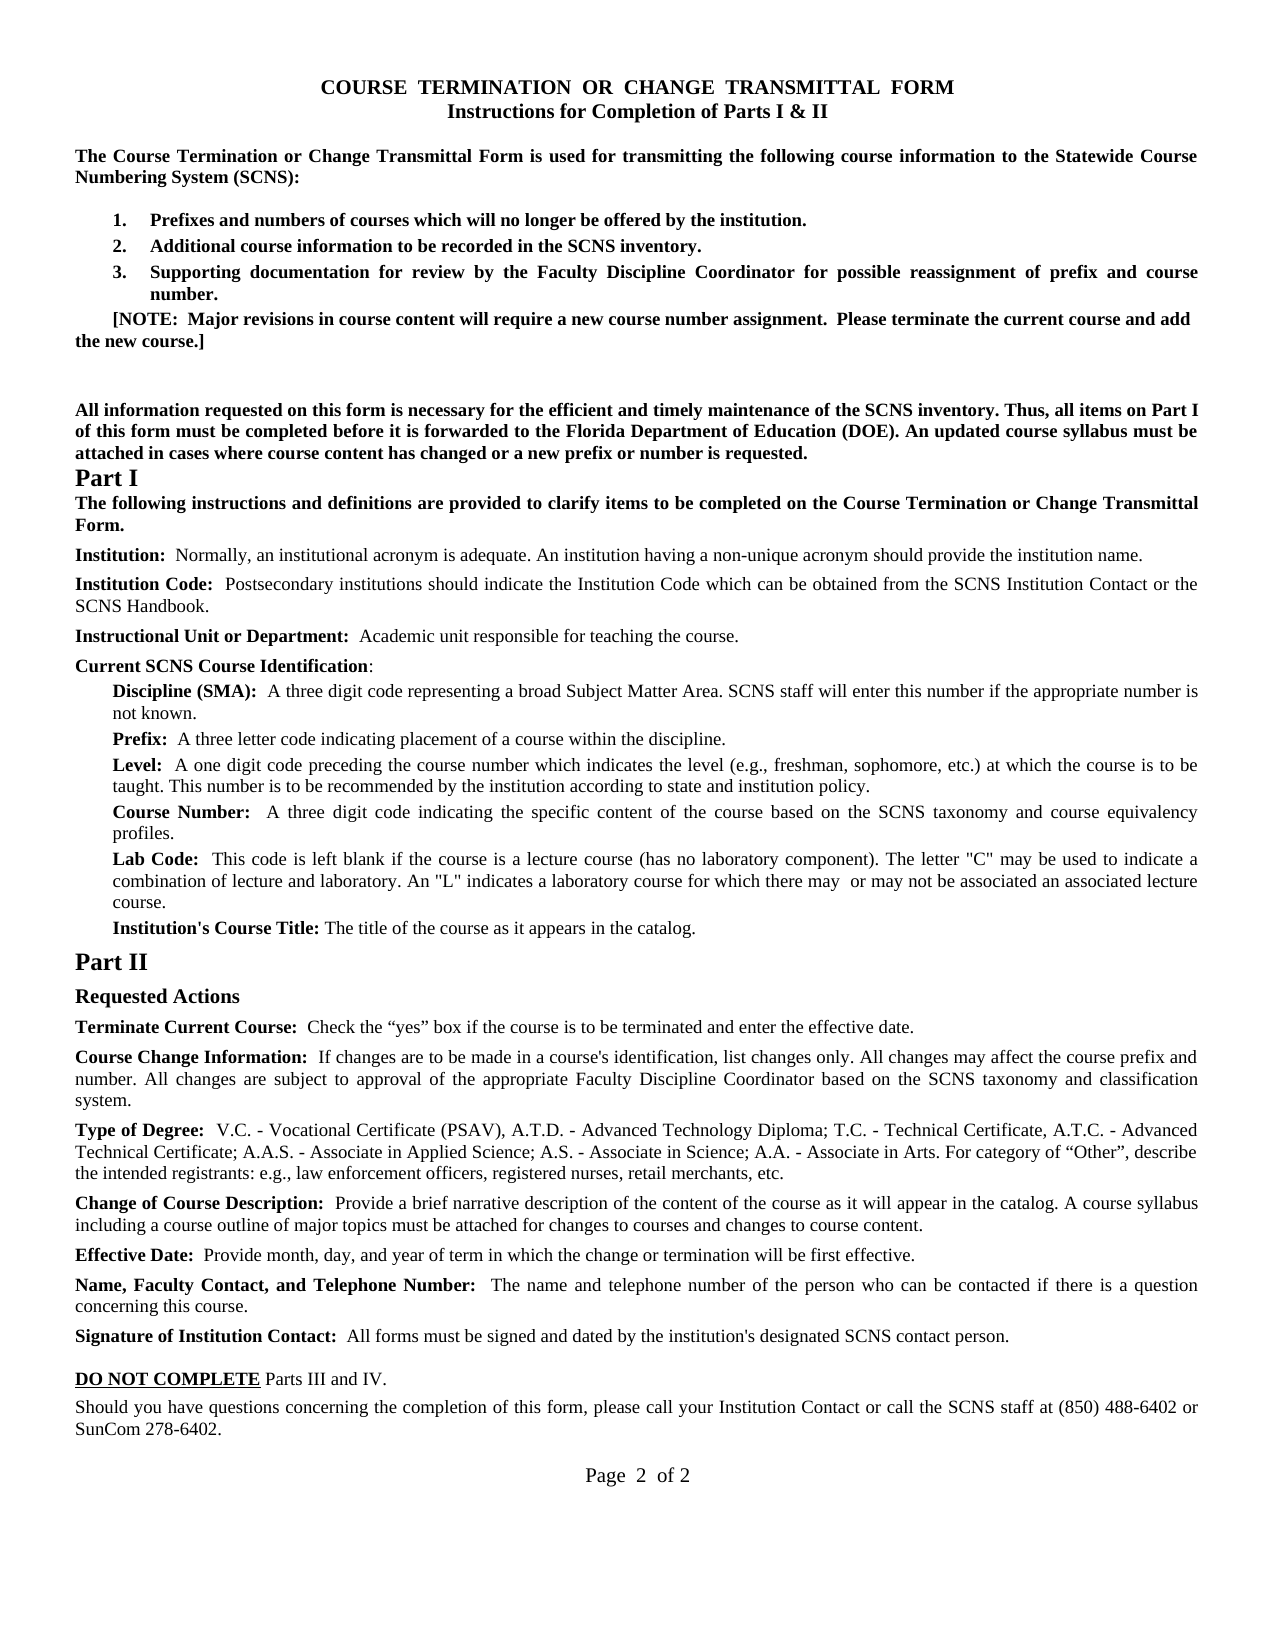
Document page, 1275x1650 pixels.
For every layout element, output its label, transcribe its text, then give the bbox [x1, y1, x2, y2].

text The Course Termination or Change Transmittal Form is used for transmitting the following course information to the Statewide Course Numbering System (SCNS): [75, 145, 1200, 188]
text Lab Code: This code is left blank if the course is a lecture course (has no laboratory component). The letter "C" may be used to indicate a combination of lecture and laboratory. An "L" indicates a laboratory course for which there may or may not be associated an associated lecture course. [75, 848, 1200, 913]
text Change of Course Description: Provide a brief narrative description of the content of the course as it will appear in the catalog. A course syllabus including a course outline of major topics must be attached for changes to courses and changes to course content. [75, 1192, 1200, 1235]
text Level: A one digit code preceding the course number which indicates the level (e.g., freshman, sophomore, etc.) at which the course is to be taught. This number is to be recommended by the institution according to state and institution policy. [75, 753, 1200, 797]
text COURSE TERMINATION OR CHANGE TRANSMITTAL FORM [75, 75, 1200, 99]
list Supporting documentation for review by the Faculty Discipline Coordinator for possible reassignment of prefix and course number. [112, 261, 1200, 304]
text Page 2 of 2 [75, 1463, 1200, 1487]
text The following instructions and definitions are provided to clarify items to be completed on the Course Termination or Change Transmittal Form. [75, 492, 1200, 535]
text Signature of Institution Contact: All forms must be signed and dated by the institution's designated SCNS contact person. [75, 1325, 1200, 1347]
text Instructional Unit or Department: Academic unit responsible for teaching the course. [75, 625, 1200, 646]
text Type of Degree: V.C. - Vocational Certificate (PSAV), A.T.D. - Advanced Technology Diploma; T.C. - Technical Certificate, A.T.C. - Advanced Technical Certificate; A.A.S. - Associate in Applied Science; A.S. - Associate in Science; A.A. - Associate in Arts. For category of “Other”, describe the intended registrants: e.g., law enforcement officers, registered nurses, retail merchants, etc. [75, 1119, 1200, 1184]
text Should you have questions concerning the completion of this form, please call your Institution Contact or call the SCNS staff at (850) 488-6402 or SunCom 278-6402. [75, 1396, 1200, 1439]
text Institution's Course Title: The title of the course as it appears in the catalog. [75, 917, 1200, 938]
text Current SCNS Course Identification: [75, 655, 1200, 676]
text Institution: Normally, an institutional acronym is adequate. An institution having a non-unique acronym should provide the institution name. [75, 543, 1200, 565]
text Part I [75, 463, 1200, 492]
text Discipline (SMA): A three digit code representing a broad Subject Matter Area. SCNS staff will enter this number if the appropriate number is not known. [75, 680, 1200, 723]
text Prefix: A three letter code indicating placement of a course within the discipline. [75, 728, 1200, 749]
text Terminate Current Course: Check the “yes” box if the course is to be terminated and enter the effective date. [75, 1016, 1200, 1038]
text [NOTE: Major revisions in course content will require a new course number assignment. Please terminate the current course and add the new course.] [75, 308, 1200, 351]
text All information requested on this form is necessary for the efficient and timely maintenance of the SCNS inventory. Thus, all items on Part I of this form must be completed before it is forwarded to the Florida Department of Education (DOE). An updated course syllabus must be attached in cases where course content has changed or a new prefix or number is requested. [75, 398, 1200, 463]
text DO NOT COMPLETE Parts III and IV. [75, 1368, 1200, 1390]
text Requested Actions [75, 984, 1200, 1008]
text Part II [75, 947, 1200, 976]
text Instructions for Completion of Parts I & II [75, 99, 1200, 123]
text 1. Prefixes and numbers of courses which will no longer be offered by the institution. [75, 209, 1200, 231]
text Effective Date: Provide month, day, and year of term in which the change or termination will be first effective. [75, 1244, 1200, 1265]
text Institution Code: Postsecondary institutions should indicate the Institution Code which can be obtained from the SCNS Institution Contact or the SCNS Handbook. [75, 573, 1200, 616]
text Course Number: A three digit code indicating the specific content of the course based on the SCNS taxonomy and course equivalency profiles. [75, 801, 1200, 844]
text Name, Faculty Contact, and Telephone Number: The name and telephone number of the person who can be contacted if there is a question concerning this course. [75, 1273, 1200, 1317]
text 2. Additional course information to be recorded in the SCNS inventory. [75, 235, 1200, 257]
text Course Change Information: If changes are to be made in a course's identification, list changes only. All changes may affect the course prefix and number. All changes are subject to approval of the appropriate Faculty Discipline Coordinator based on the SCNS taxonomy and classification system. [75, 1046, 1200, 1111]
